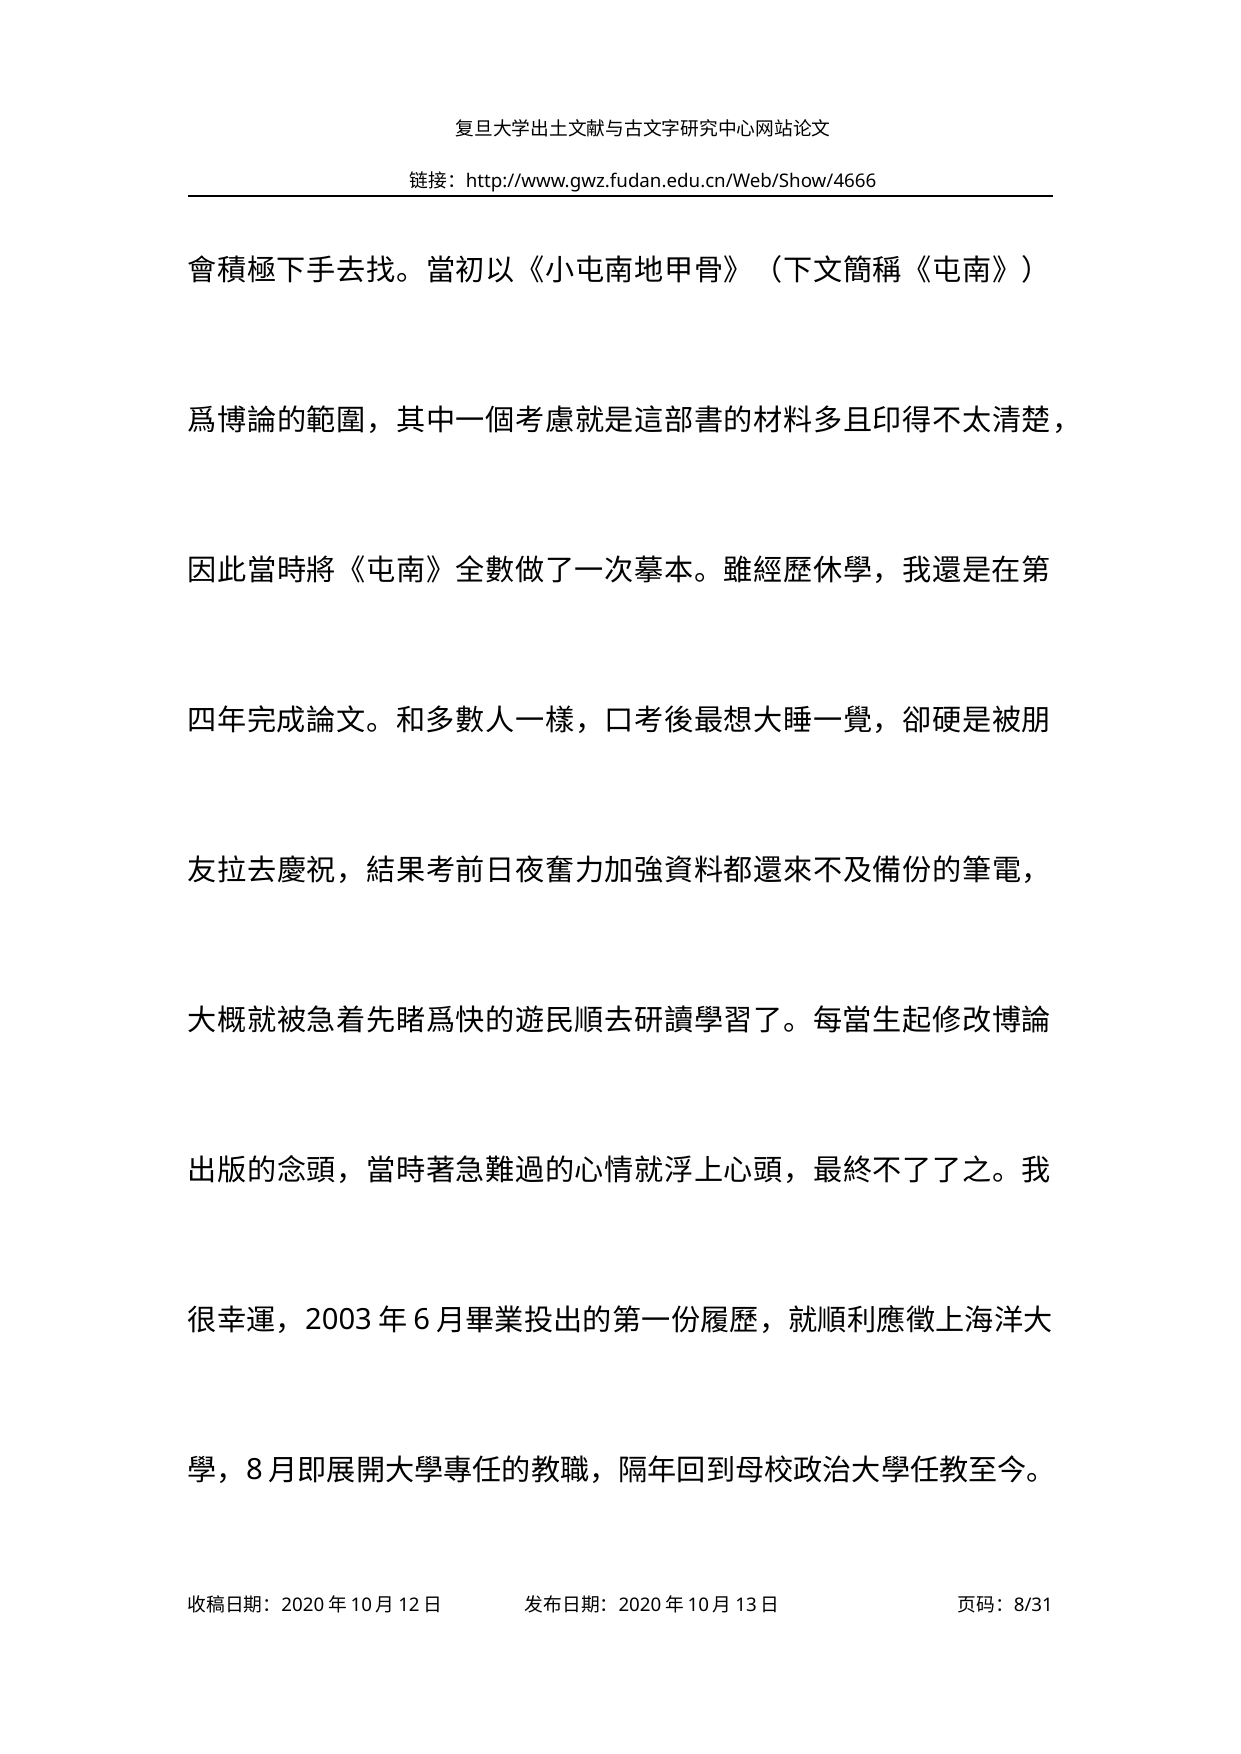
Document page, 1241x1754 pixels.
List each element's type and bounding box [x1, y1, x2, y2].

text [187, 231, 1053, 1506]
